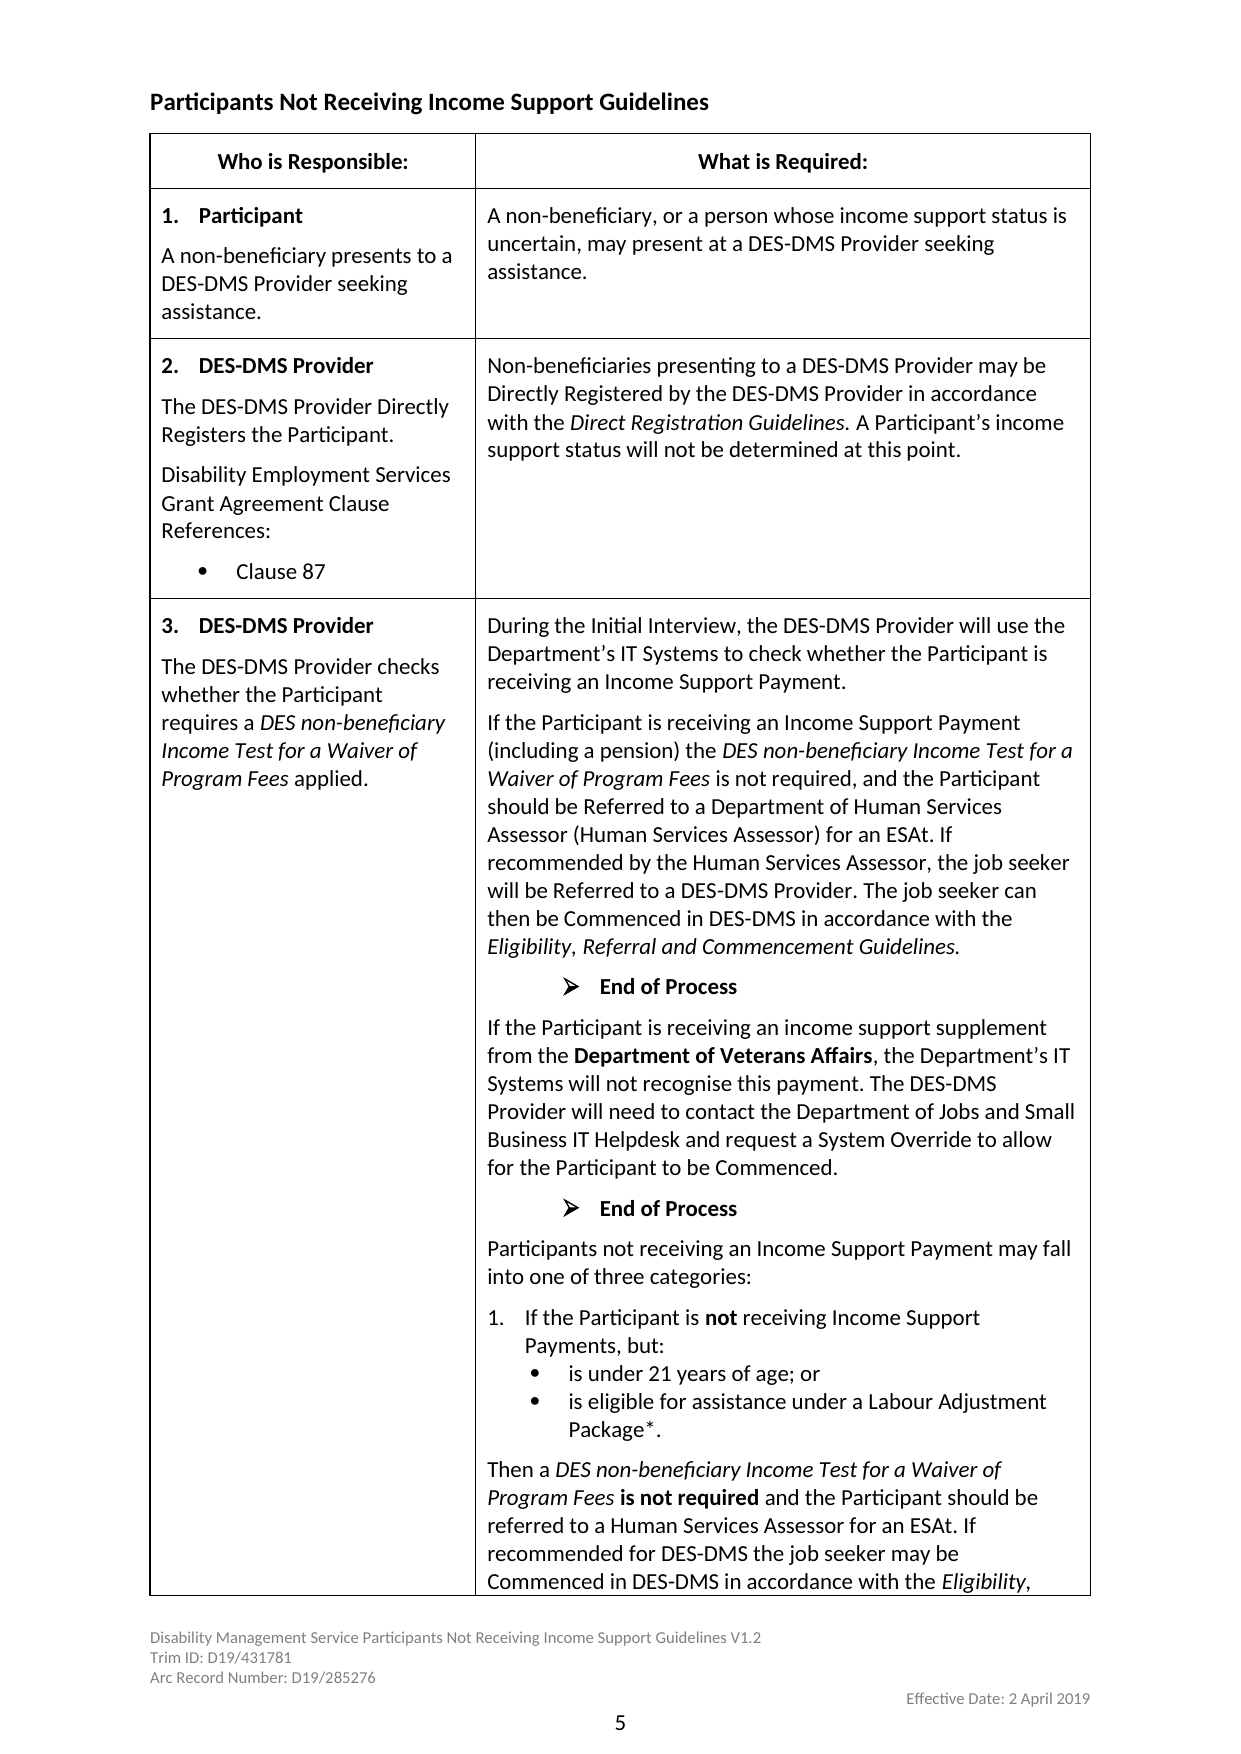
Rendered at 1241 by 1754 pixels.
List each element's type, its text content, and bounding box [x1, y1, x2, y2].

subtitle Participants Not Receiving Income Support Guidelines [150, 86, 1090, 117]
table_cell DES-DMS Provider The DES-DMS Provider Directly Registers the Participant. Disability Employment Services Grant Agreement Clause References: Clause 87 [151, 339, 475, 598]
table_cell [151, 599, 475, 1595]
table_header Who is Responsible: [151, 134, 475, 187]
table_header What is Required: [476, 134, 1090, 187]
table_cell A non-beneficiary, or a person whose income support status is uncertain, may present at a DES-DMS Provider seeking assistance. [476, 189, 1090, 338]
table_cell Non-beneficiaries presenting to a DES-DMS Provider may be Directly Registered by the DES-DMS Provider in accordance with the Direct Registration Guidelines. A Participant’s income support status will not be determined at this point. [476, 339, 1090, 598]
table_cell Participant A non-beneficiary presents to a DES-DMS Provider seeking assistance. [151, 189, 475, 338]
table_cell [476, 599, 1090, 1595]
